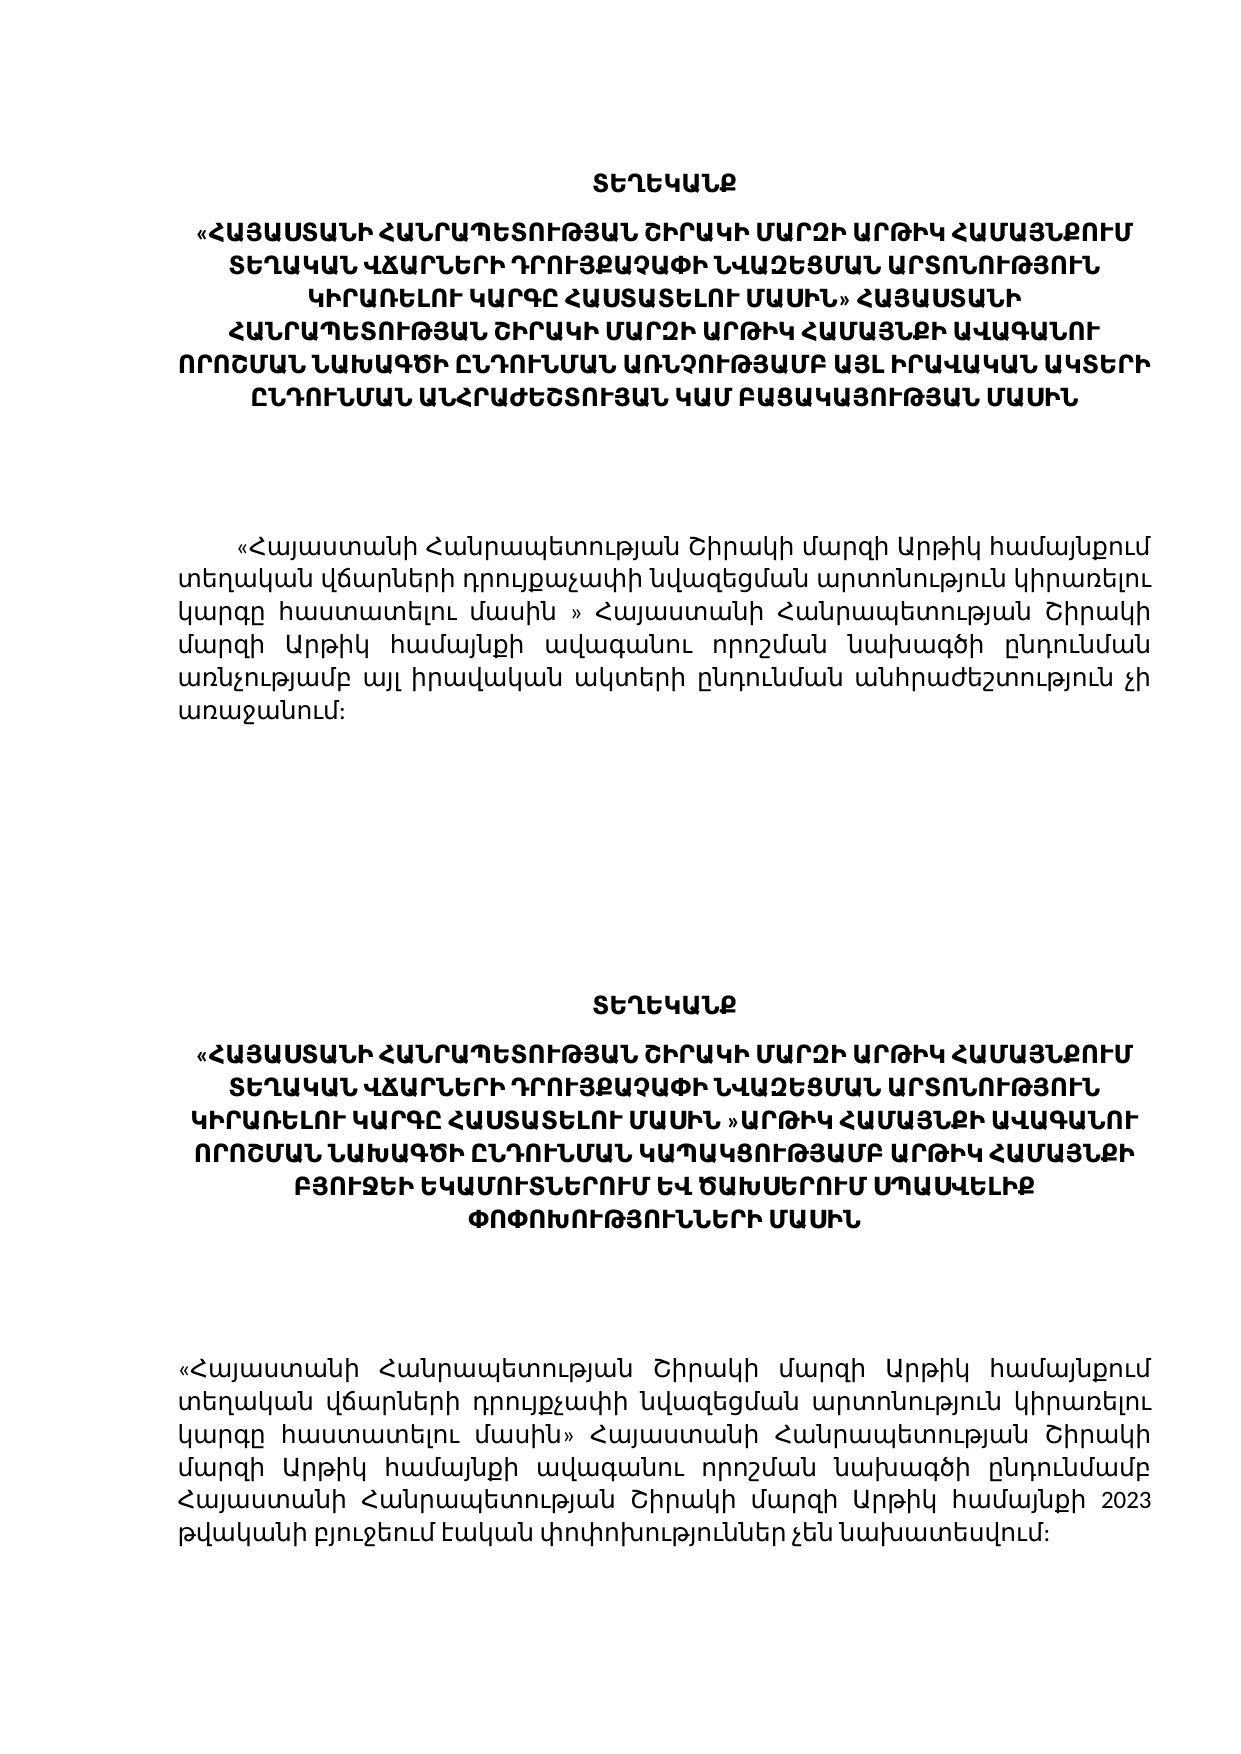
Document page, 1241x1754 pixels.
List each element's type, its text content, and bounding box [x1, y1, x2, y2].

text «Հայաստանի Հանրապետության Շիրակի մարզի Արթիկ համայնքում տեղական վճարների դրույքչափի նվազեցման արտոնություն կիրառելու կարգը հաստատելու մասին» Հայաստանի Հանրապետության Շիրակի մարզի Արթիկ համայնքի ավագանու որոշման նախագծի ընդունմամբ Հայաստանի Հանրապետության Շիրակի մարզի Արթիկ համայնքի 2023 թվականի բյուջեում էական փոփոխություններ չեն նախատեսվում: [177, 1353, 1152, 1548]
text «ՀԱՅԱՍՏԱՆԻ ՀԱՆՐԱՊԵՏՈՒԹՅԱՆ ՇԻՐԱԿԻ ՄԱՐԶԻ ԱՐԹԻԿ ՀԱՄԱՅՆՔՈՒՄ ՏԵՂԱԿԱՆ ՎՃԱՐՆԵՐԻ ԴՐՈՒՅՔԱՉԱՓԻ ՆՎԱԶԵՑՄԱՆ ԱՐՏՈՆՈՒԹՅՈՒՆ ԿԻՐԱՌԵԼՈՒ ԿԱՐԳԸ ՀԱՍՏԱՏԵԼՈՒ ՄԱՍԻՆ» ՀԱՅԱՍՏԱՆԻ ՀԱՆՐԱՊԵՏՈՒԹՅԱՆ ՇԻՐԱԿԻ ՄԱՐԶԻ ԱՐԹԻԿ ՀԱՄԱՅՆՔԻ ԱՎԱԳԱՆՈՒ ՈՐՈՇՄԱՆ ՆԱԽԱԳԾԻ ԸՆԴՈՒՆՄԱՆ ԱՌՆՉՈՒԹՅԱՄԲ ԱՅԼ ԻՐԱՎԱԿԱՆ ԱԿՏԵՐԻ ԸՆԴՈՒՆՄԱՆ ԱՆՀՐԱԺԵՇՏՈՒՅԱՆ ԿԱՄ ԲԱՑԱԿԱՅՈՒԹՅԱՆ ՄԱՍԻՆ [177, 217, 1152, 412]
text «ՀԱՅԱՍՏԱՆԻ ՀԱՆՐԱՊԵՏՈՒԹՅԱՆ ՇԻՐԱԿԻ ՄԱՐԶԻ ԱՐԹԻԿ ՀԱՄԱՅՆՔՈՒՄ ՏԵՂԱԿԱՆ ՎՃԱՐՆԵՐԻ ԴՐՈՒՅՔԱՉԱՓԻ ՆՎԱԶԵՑՄԱՆ ԱՐՏՈՆՈՒԹՅՈՒՆ ԿԻՐԱՌԵԼՈՒ ԿԱՐԳԸ ՀԱՍՏԱՏԵԼՈՒ ՄԱՍԻՆ »ԱՐԹԻԿ ՀԱՄԱՅՆՔԻ ԱՎԱԳԱՆՈՒ ՈՐՈՇՄԱՆ ՆԱԽԱԳԾԻ ԸՆԴՈՒՆՄԱՆ ԿԱՊԱԿՑՈՒԹՅԱՄԲ ԱՐԹԻԿ ՀԱՄԱՅՆՔԻ ԲՅՈՒՋԵԻ ԵԿԱՄՈՒՏՆԵՐՈՒՄ ԵՎ ԾԱԽՍԵՐՈՒՄ ՍՊԱՍՎԵԼԻՔ ՓՈՓՈԽՈՒԹՅՈՒՆՆԵՐԻ ՄԱՍԻՆ [177, 1039, 1152, 1235]
text «Հայաստանի Հանրապետության Շիրակի մարզի Արթիկ համայնքում տեղական վճարների դրույքաչափի նվազեցման արտոնություն կիրառելու կարգը հաստատելու մասին » Հայաստանի Հանրապետության Շիրակի մարզի Արթիկ համայնքի ավագանու որոշման նախագծի ընդունման առնչությամբ այլ իրավական ակտերի ընդունման անհրաժեշտություն չի առաջանում: [177, 531, 1152, 726]
text ՏԵՂԵԿԱՆՔ [177, 990, 1152, 1021]
text ՏԵՂԵԿԱՆՔ [177, 168, 1152, 198]
